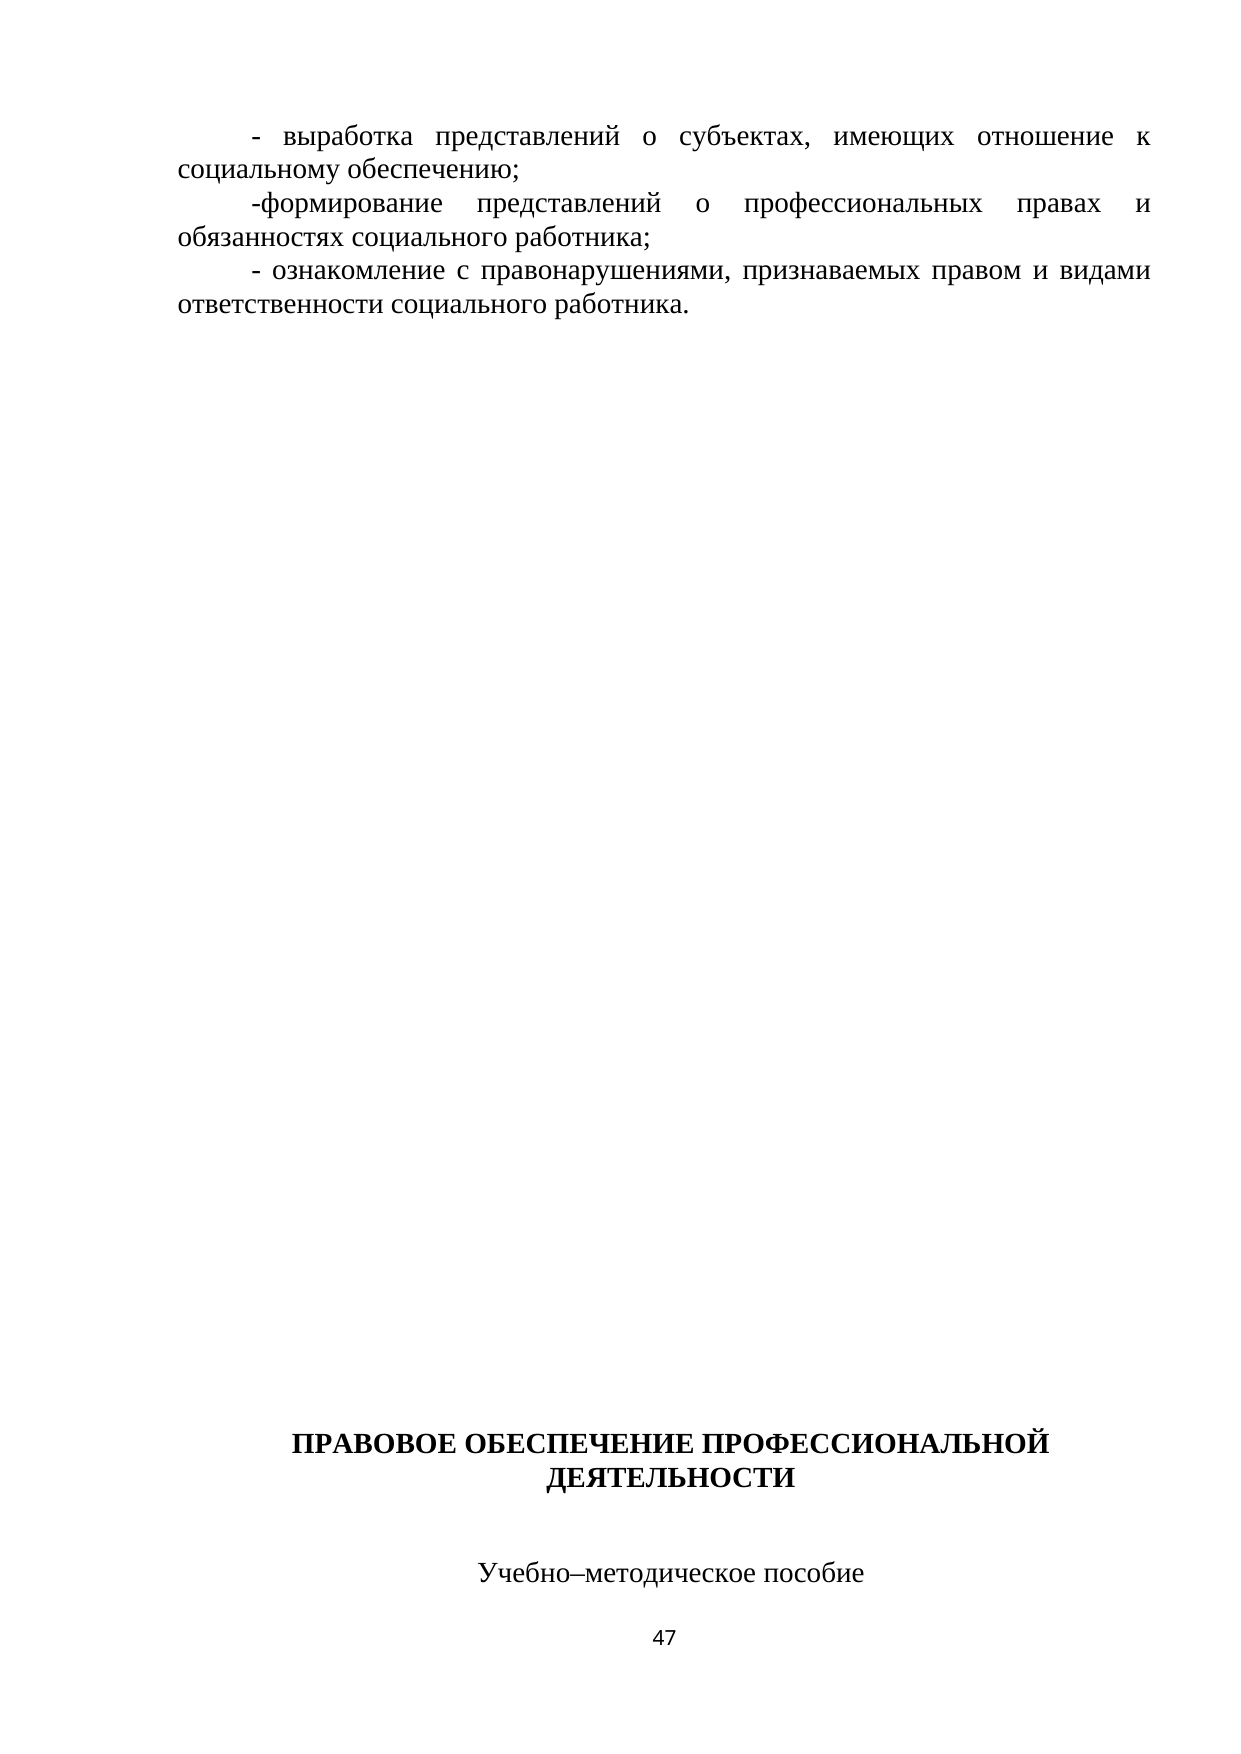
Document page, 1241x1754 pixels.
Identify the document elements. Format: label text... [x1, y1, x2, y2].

text -формирование представлений о профессиональных правах и обязанностях социального работника; [177, 185, 1152, 252]
text - выработка представлений о субъектах, имеющих отношение к социальному обеспечению; [177, 118, 1152, 185]
text Учебно–методическое пособие [215, 1555, 1127, 1588]
text ПРАВОВОЕ ОБЕСПЕЧЕНИЕ ПРОФЕССИОНАЛЬНОЙ ДЕЯТЕЛЬНОСТИ [215, 1426, 1127, 1493]
text - ознакомление с правонарушениями, признаваемых правом и видами ответственности социального работника. [177, 252, 1152, 319]
